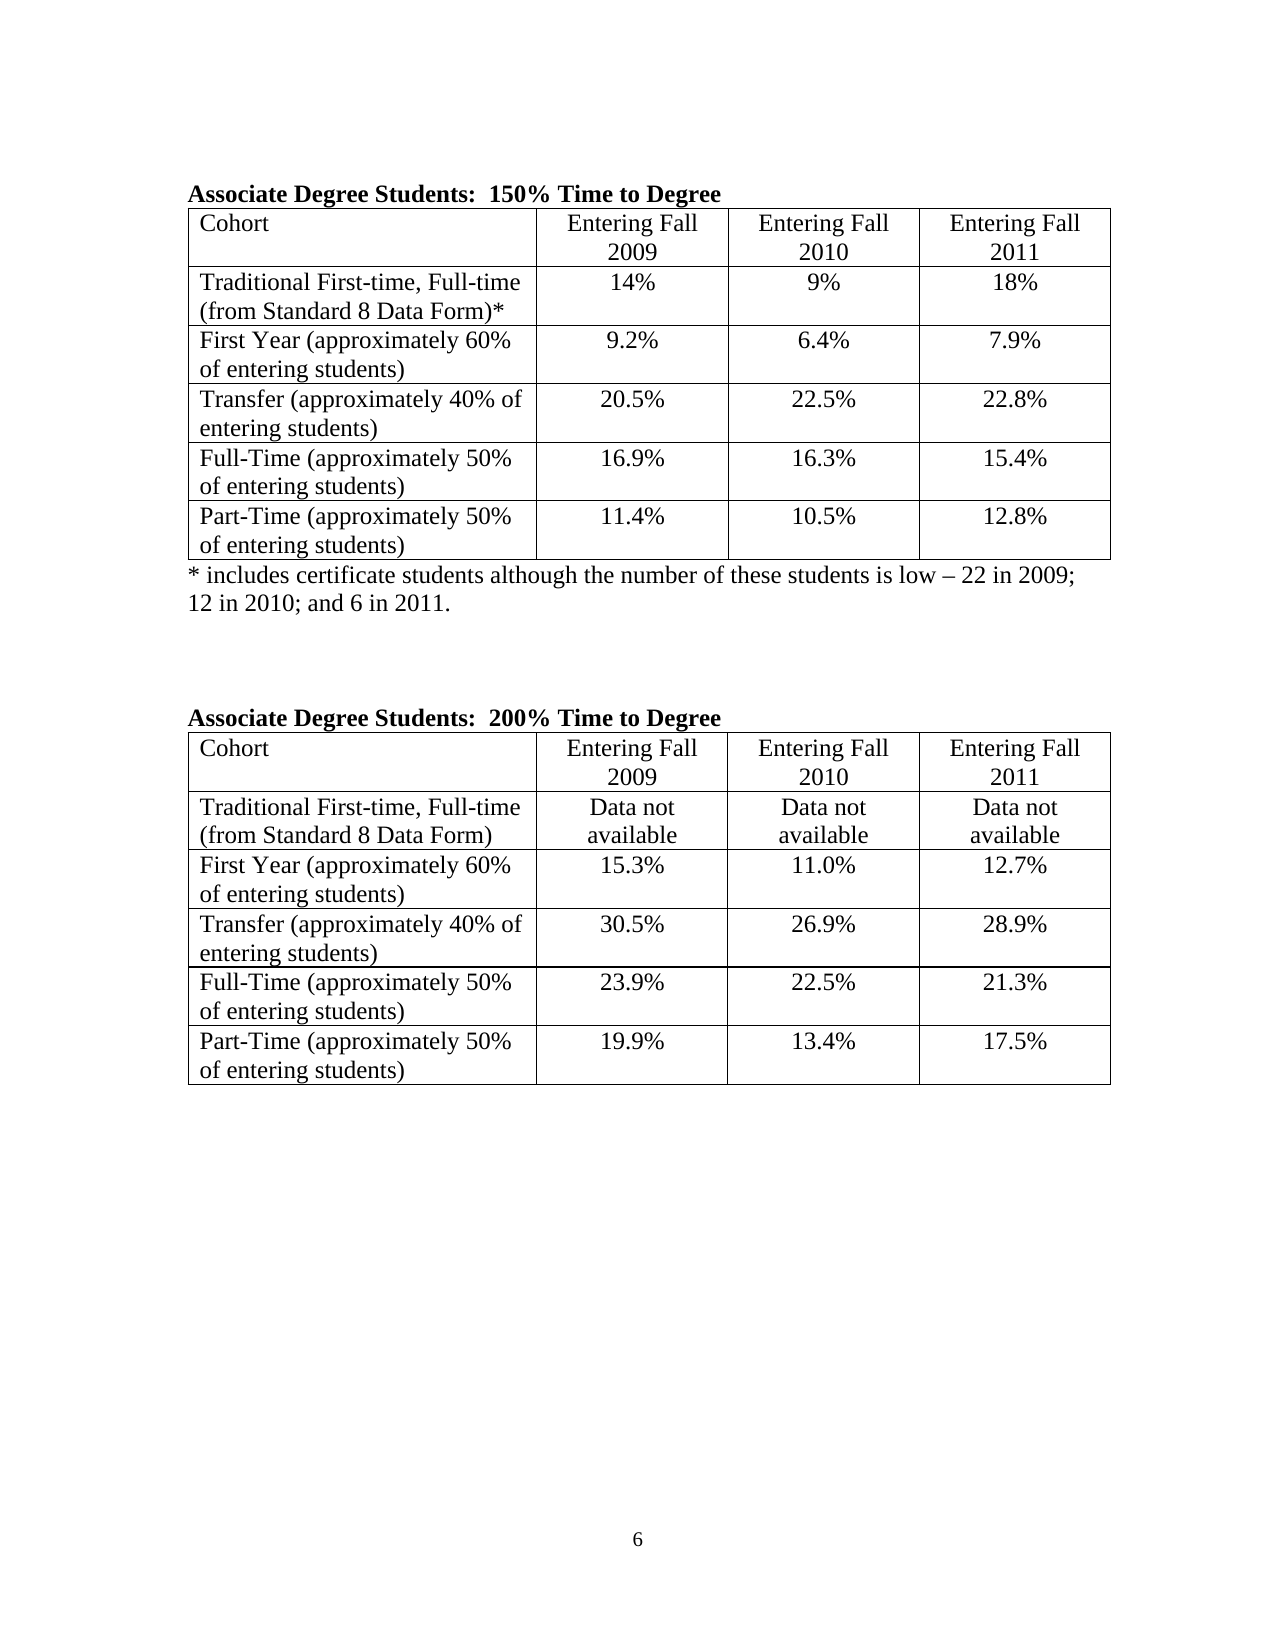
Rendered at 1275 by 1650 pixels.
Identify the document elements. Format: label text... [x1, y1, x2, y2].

table_cell 14% [537, 267, 728, 324]
table_cell 10.5% [729, 501, 919, 559]
text Associate Degree Students: 200% Time to Degree [187, 703, 1087, 732]
table_cell 22.5% [729, 384, 919, 442]
table_cell Part-Time (approximately 50% of entering students) [189, 1026, 536, 1083]
table_header Entering Fall 2011 [920, 209, 1110, 266]
table_cell First Year (approximately 60% of entering students) [189, 850, 536, 908]
table_cell 15.4% [920, 443, 1110, 500]
table_cell 17.5% [920, 1026, 1110, 1083]
table_cell 22.5% [728, 968, 919, 1025]
table_cell 30.5% [537, 909, 727, 966]
table_cell Traditional First-time, Full-time (from Standard 8 Data Form)* [189, 267, 536, 324]
table_cell 13.4% [728, 1026, 919, 1083]
table_cell 28.9% [920, 909, 1110, 966]
table_cell 16.3% [729, 443, 919, 500]
table_header Cohort [189, 209, 536, 266]
table_cell 20.5% [537, 384, 728, 442]
table_cell 26.9% [728, 909, 919, 966]
table_cell 11.4% [537, 501, 728, 559]
table_cell Full-Time (approximately 50% of entering students) [189, 968, 536, 1025]
table_cell 18% [920, 267, 1110, 324]
table_cell 23.9% [537, 968, 727, 1025]
table_header Entering Fall 2009 [537, 209, 728, 266]
table_cell 16.9% [537, 443, 728, 500]
table_cell 12.7% [920, 850, 1110, 908]
table_cell 7.9% [920, 326, 1110, 383]
table_cell 6.4% [729, 326, 919, 383]
table_header Entering Fall 2009 [537, 733, 727, 791]
table_cell Data not available [537, 792, 727, 849]
table_cell 15.3% [537, 850, 727, 908]
table_header Cohort [189, 733, 536, 791]
table_cell 9.2% [537, 326, 728, 383]
table_header Entering Fall 2011 [920, 733, 1110, 791]
table_cell 9% [729, 267, 919, 324]
table_cell Transfer (approximately 40% of entering students) [189, 384, 536, 442]
table_header Entering Fall 2010 [729, 209, 919, 266]
table_cell 19.9% [537, 1026, 727, 1083]
text * includes certificate students although the number of these students is low – 22 in 2009; 12 in 2010; and 6 in 2011. [187, 560, 1087, 617]
table_cell Data not available [920, 792, 1110, 849]
table_cell Part-Time (approximately 50% of entering students) [189, 501, 536, 559]
table_cell Traditional First-time, Full-time (from Standard 8 Data Form) [189, 792, 536, 849]
table_cell 11.0% [728, 850, 919, 908]
table_cell First Year (approximately 60% of entering students) [189, 326, 536, 383]
text Associate Degree Students: 150% Time to Degree [187, 179, 1087, 207]
table_cell 22.8% [920, 384, 1110, 442]
table_header Entering Fall 2010 [728, 733, 919, 791]
table_cell 12.8% [920, 501, 1110, 559]
table_cell 21.3% [920, 968, 1110, 1025]
table_cell Full-Time (approximately 50% of entering students) [189, 443, 536, 500]
table_cell Data not available [728, 792, 919, 849]
table_cell Transfer (approximately 40% of entering students) [189, 909, 536, 966]
